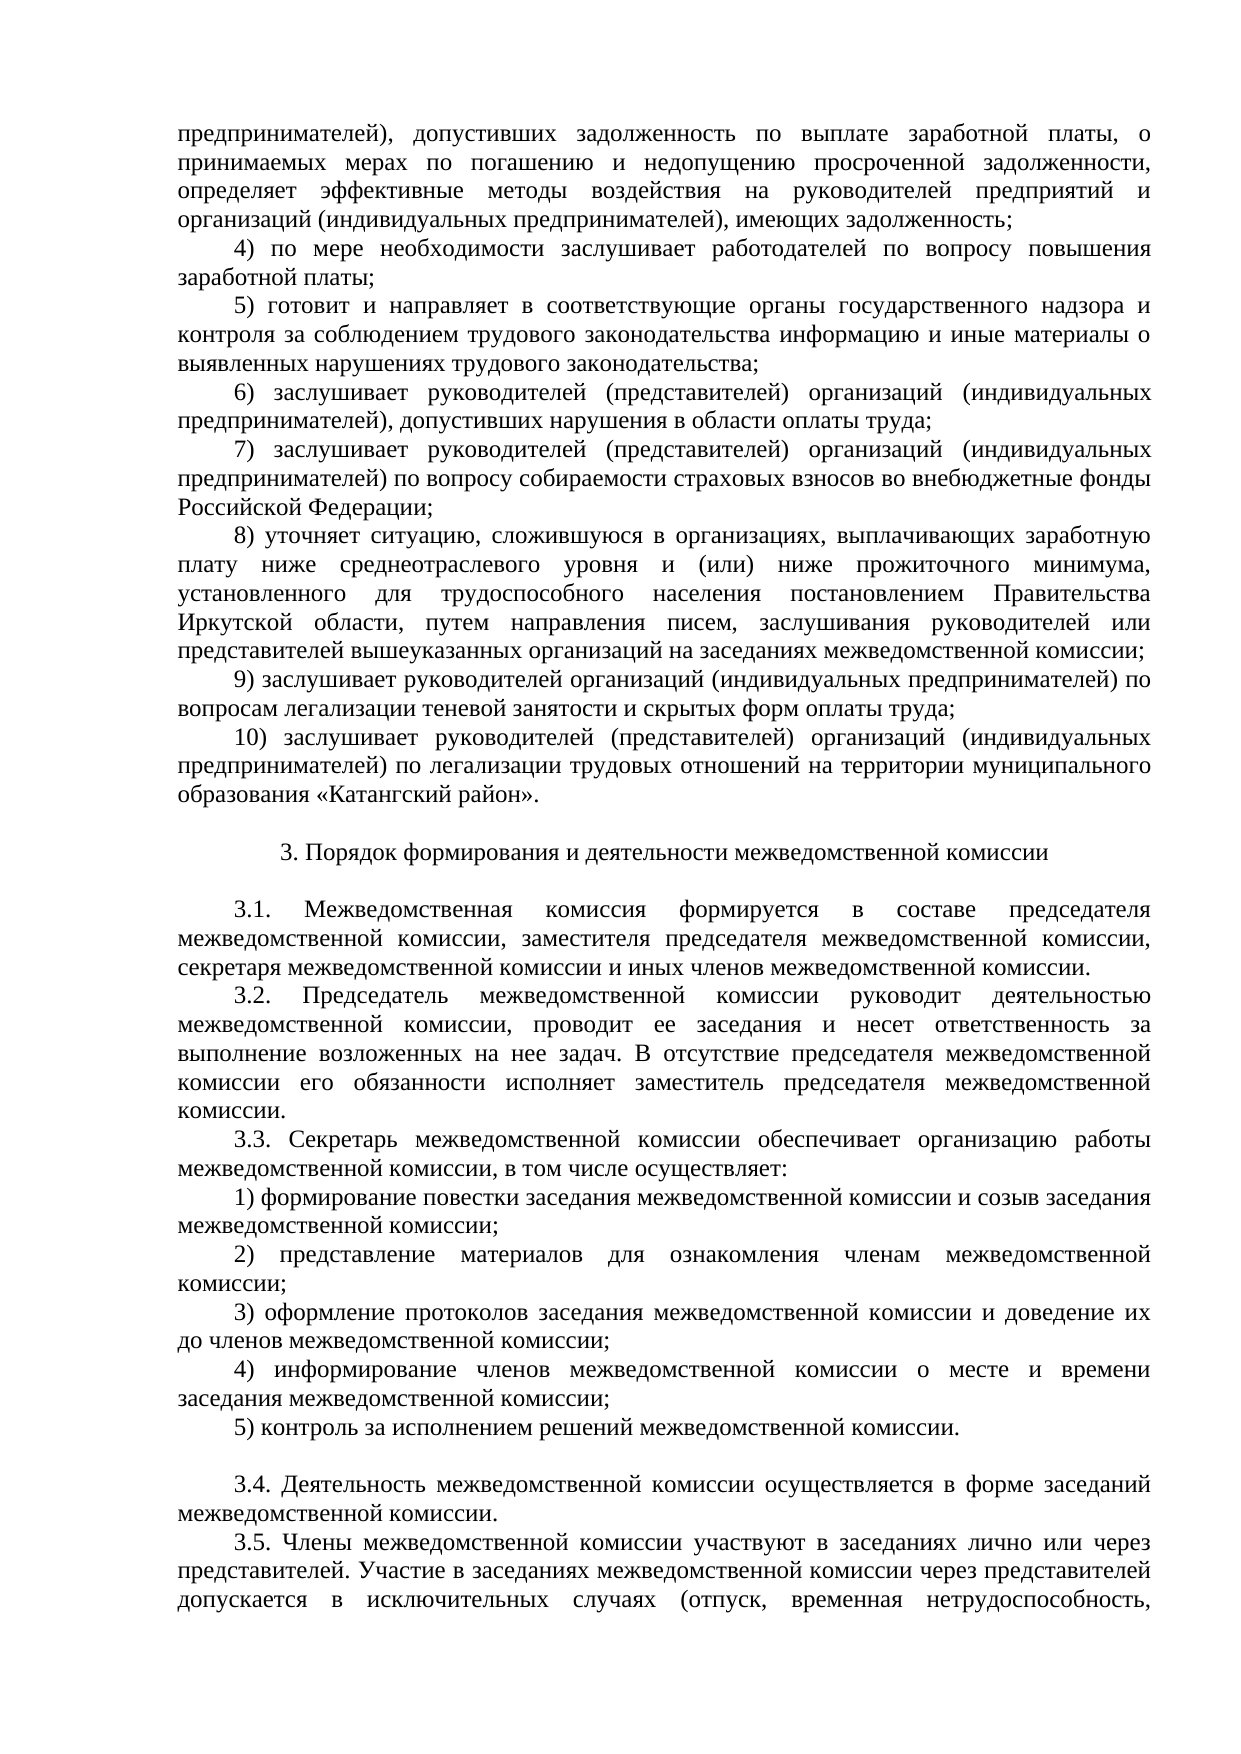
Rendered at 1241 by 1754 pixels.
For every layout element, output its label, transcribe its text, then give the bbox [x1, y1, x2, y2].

text 3) оформление протоколов заседания межведомственной комиссии и доведение их до членов межведомственной комиссии; [177, 1297, 1152, 1354]
text 3.4. Деятельность межведомственной комиссии осуществляется в форме заседаний межведомственной комиссии. [177, 1469, 1152, 1527]
text 7) заслушивает руководителей (представителей) организаций (индивидуальных предпринимателей) по вопросу собираемости страховых взносов во внебюджетные фонды Российской Федерации; [177, 434, 1152, 521]
text 3.3. Секретарь межведомственной комиссии обеспечивает организацию работы межведомственной комиссии, в том числе осуществляет: [177, 1124, 1152, 1182]
text 5) контроль за исполнением решений межведомственной комиссии. [177, 1412, 1152, 1441]
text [177, 1527, 1152, 1613]
text 9) заслушивает руководителей организаций (индивидуальных предпринимателей) по вопросам легализации теневой занятости и скрытых форм оплаты труда; [177, 664, 1152, 722]
text 3.2. Председатель межведомственной комиссии руководит деятельностью межведомственной комиссии, проводит ее заседания и несет ответственность за выполнение возложенных на нее задач. В отсутствие председателя межведомственной комиссии его обязанности исполняет заместитель председателя межведомственной комиссии. [177, 981, 1152, 1124]
text 3.1. Межведомственная комиссия формируется в составе председателя межведомственной комиссии, заместителя председателя межведомственной комиссии, секретаря межведомственной комиссии и иных членов межведомственной комиссии. [177, 894, 1152, 981]
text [177, 118, 1152, 233]
text 3. Порядок формирования и деятельности межведомственной комиссии [177, 837, 1152, 866]
text 10) заслушивает руководителей (представителей) организаций (индивидуальных предпринимателей) по легализации трудовых отношений на территории муниципального образования «Катангский район». [177, 722, 1152, 808]
text 4) информирование членов межведомственной комиссии о месте и времени заседания межведомственной комиссии; [177, 1354, 1152, 1412]
text 5) готовит и направляет в соответствующие органы государственного надзора и контроля за соблюдением трудового законодательства информацию и иные материалы о выявленных нарушениях трудового законодательства; [177, 291, 1152, 377]
text 6) заслушивает руководителей (представителей) организаций (индивидуальных предпринимателей), допустивших нарушения в области оплаты труда; [177, 377, 1152, 434]
text 1) формирование повестки заседания межведомственной комиссии и созыв заседания межведомственной комиссии; [177, 1182, 1152, 1239]
text 2) представление материалов для ознакомления членам межведомственной комиссии; [177, 1239, 1152, 1297]
text 4) по мере необходимости заслушивает работодателей по вопросу повышения заработной платы; [177, 233, 1152, 291]
text 8) уточняет ситуацию, сложившуюся в организациях, выплачивающих заработную плату ниже среднеотраслевого уровня и (или) ниже прожиточного минимума, установленного для трудоспособного населения постановлением Правительства Иркутской области, путем направления писем, заслушивания руководителей или представителей вышеуказанных организаций на заседаниях межведомственной комиссии; [177, 521, 1152, 664]
